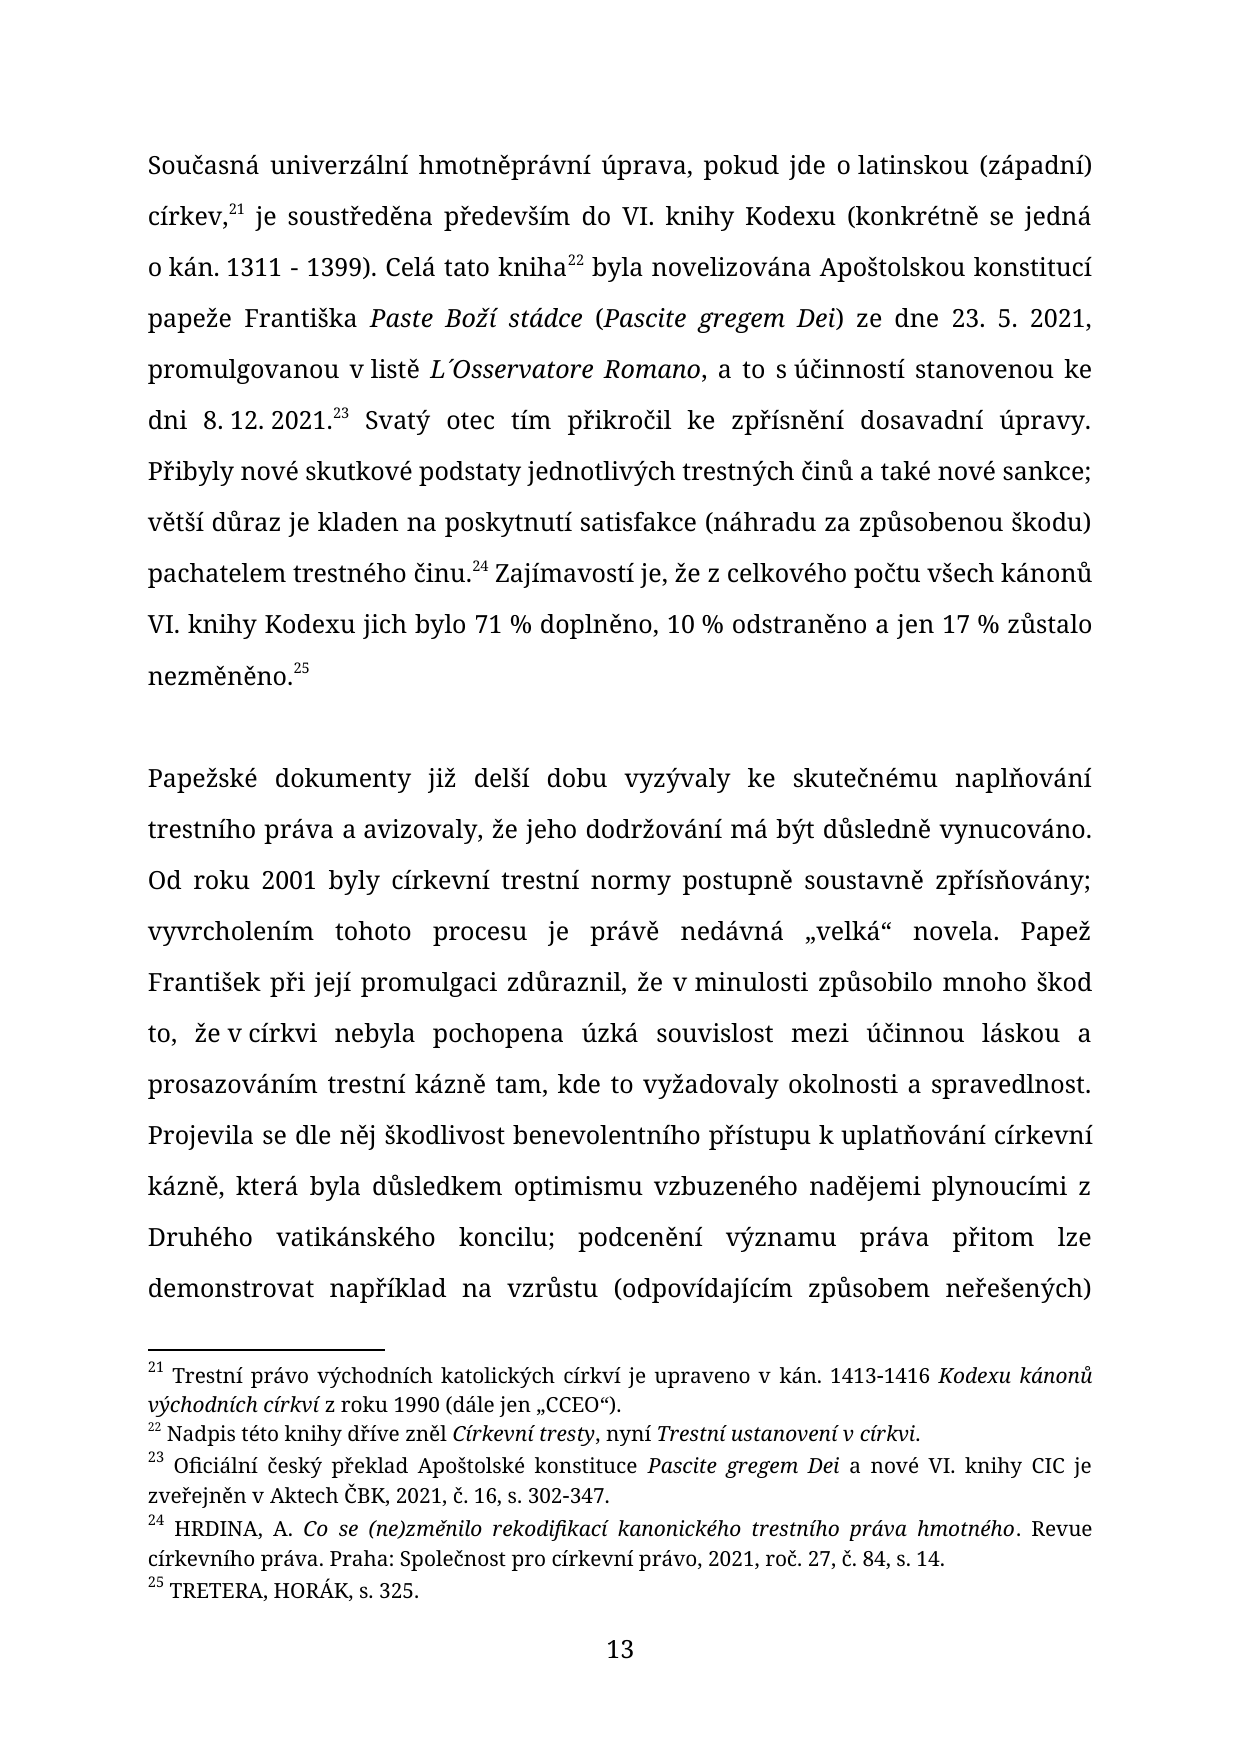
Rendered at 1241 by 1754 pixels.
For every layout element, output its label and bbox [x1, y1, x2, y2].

text [148, 760, 1092, 1305]
text [148, 148, 1092, 692]
